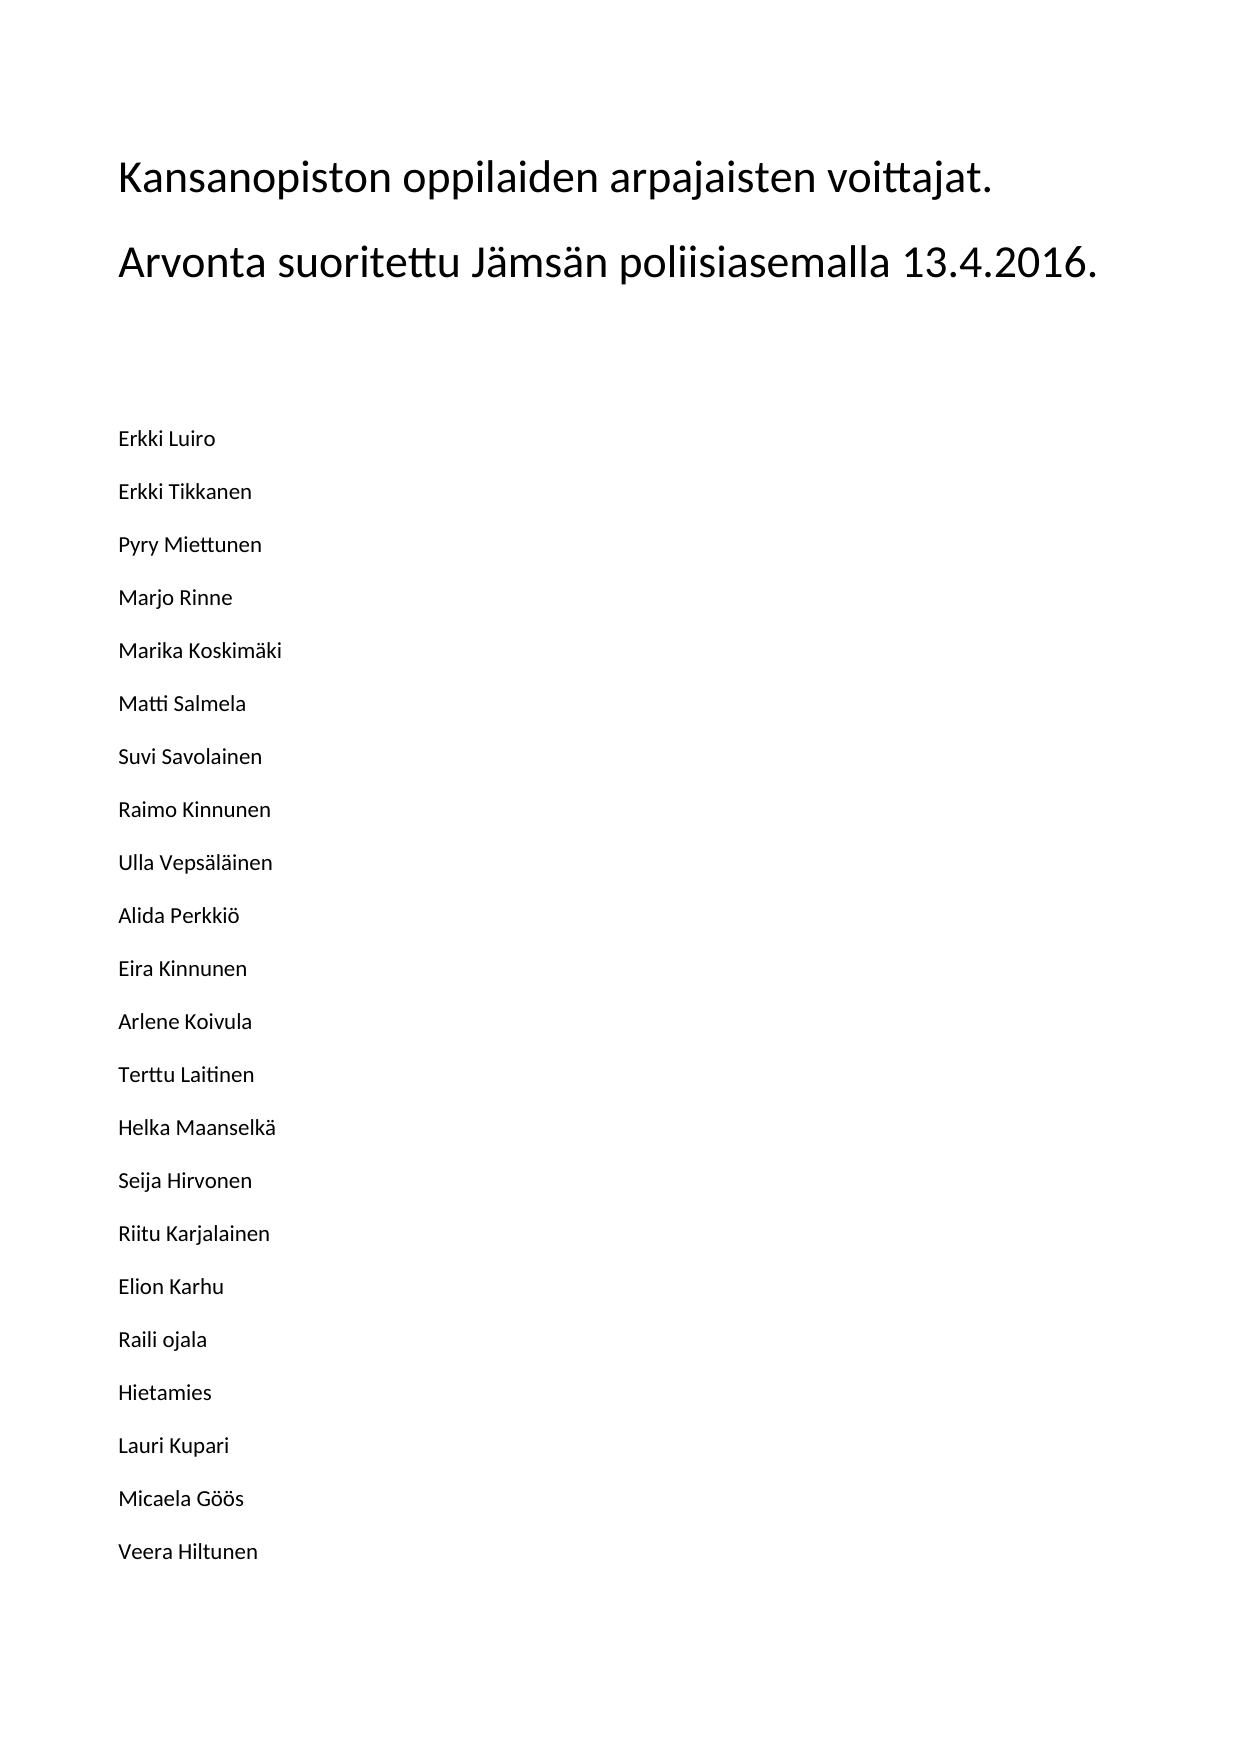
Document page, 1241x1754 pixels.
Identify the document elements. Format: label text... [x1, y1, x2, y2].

text Veera Hiltunen [118, 1537, 1122, 1565]
text Helka Maanselkä [118, 1113, 1122, 1141]
text Matti Salmela [118, 689, 1122, 717]
text Elion Karhu [118, 1272, 1122, 1300]
text Raili ojala [118, 1325, 1122, 1353]
text Terttu Laitinen [118, 1060, 1122, 1088]
text Hietamies [118, 1378, 1122, 1406]
text Arvonta suoritettu Jämsän poliisiasemalla 13.4.2016. [118, 233, 1122, 289]
text Seija Hirvonen [118, 1166, 1122, 1194]
text Erkki Tikkanen [118, 477, 1122, 505]
text Micaela Göös [118, 1484, 1122, 1512]
text Alida Perkkiö [118, 901, 1122, 929]
text Riitu Karjalainen [118, 1219, 1122, 1247]
text Raimo Kinnunen [118, 795, 1122, 823]
text Kansanopiston oppilaiden arpajaisten voittajat. [118, 148, 1122, 203]
text Eira Kinnunen [118, 954, 1122, 982]
text Marjo Rinne [118, 583, 1122, 611]
text Arlene Koivula [118, 1007, 1122, 1035]
text Erkki Luiro [118, 424, 1122, 452]
text Suvi Savolainen [118, 742, 1122, 770]
text Marika Koskimäki [118, 636, 1122, 664]
text Ulla Vepsäläinen [118, 848, 1122, 876]
text Pyry Miettunen [118, 530, 1122, 558]
text Lauri Kupari [118, 1431, 1122, 1459]
